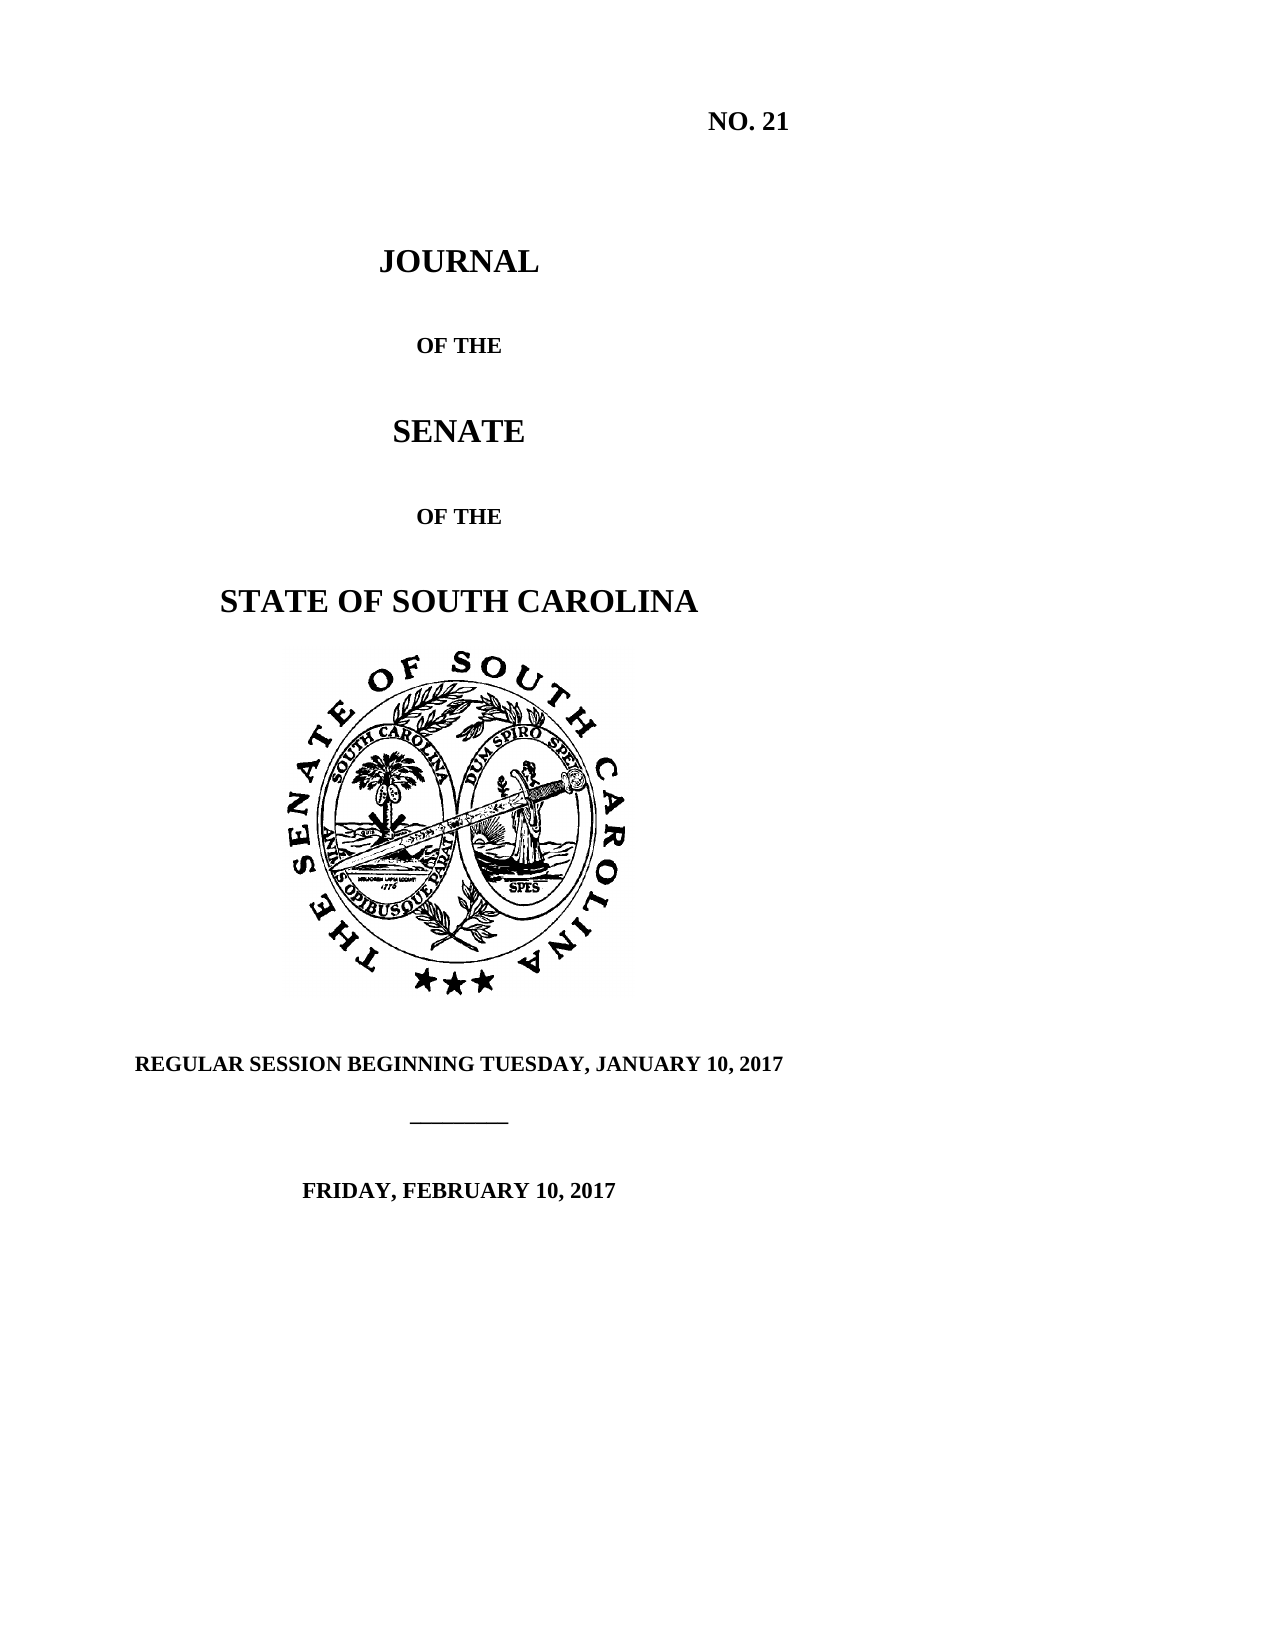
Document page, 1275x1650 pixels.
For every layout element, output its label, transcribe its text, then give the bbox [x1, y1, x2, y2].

text OF THE [129, 503, 789, 529]
text REGULAR SESSION BEGINNING TUESDAY, JANUARY 10, 2017 [129, 1051, 789, 1076]
text OF THE [129, 333, 789, 359]
text NO. 21 [129, 105, 789, 136]
picture [282, 646, 636, 998]
text STATE OF SOUTH CAROLINA [129, 582, 789, 620]
text SENATE [129, 412, 789, 450]
text FRIDAY, FEBRUARY 10, 2017 [129, 1177, 789, 1203]
text JOURNAL [129, 242, 789, 280]
text _________ [129, 1101, 789, 1126]
